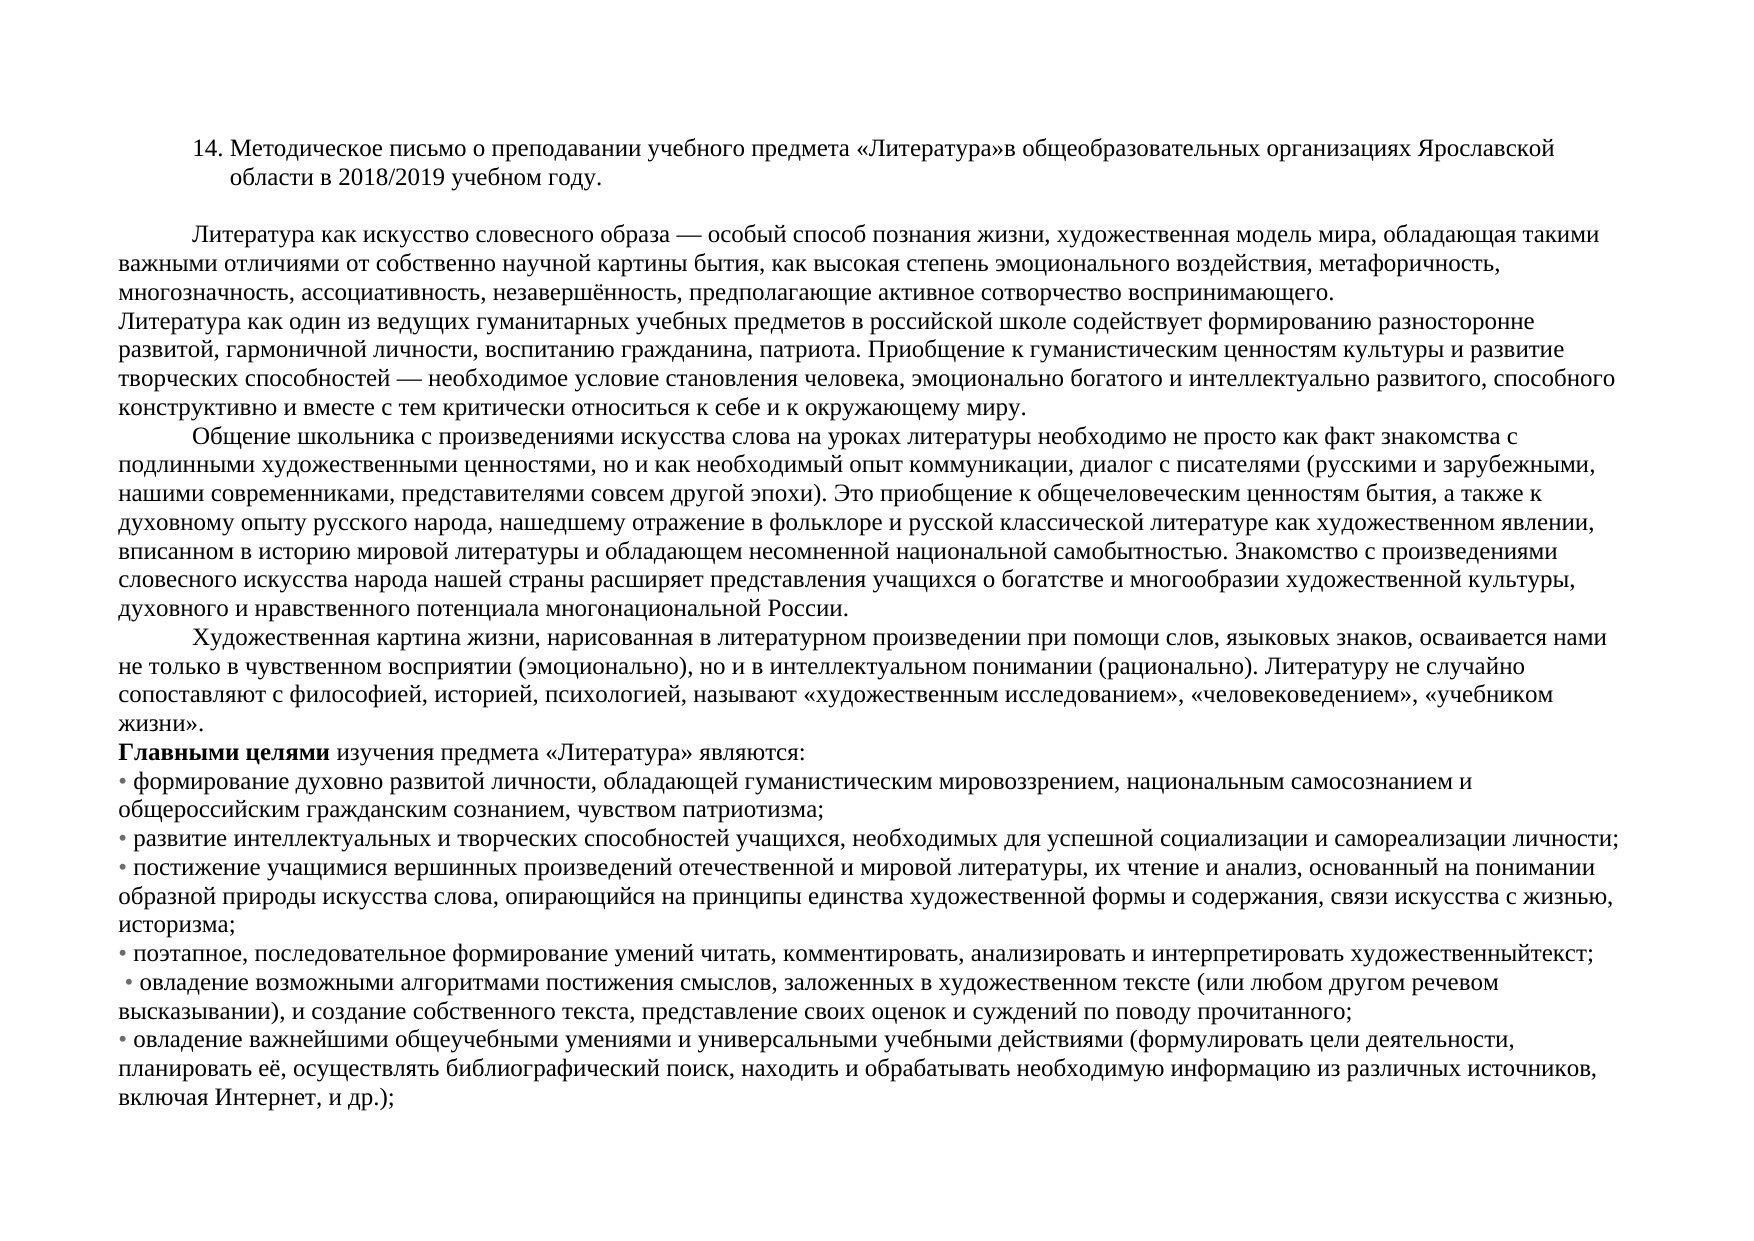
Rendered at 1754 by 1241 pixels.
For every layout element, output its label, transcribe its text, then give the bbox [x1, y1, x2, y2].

text • формирование духовно развитой личности, обладающей гуманистическим мировоззрением, национальным самосознанием и общероссийским гражданским сознанием, чувством патриотизма; [118, 766, 1636, 823]
text • поэтапное, последовательное формирование умений читать, комментировать, анализировать и интерпретировать художественныйтекст; [118, 938, 1636, 967]
text • развитие интеллектуальных и творческих способностей учащихся, необходимых для успешной социализации и самореализации личности; [118, 823, 1636, 852]
text • овладение важнейшими общеучебными умениями и универсальными учебными действиями (формулировать цели деятельности, планировать её, осуществлять библиографический поиск, находить и обрабатывать необходимую информацию из различных источников, включая Интернет, и др.); [118, 1024, 1636, 1111]
text Общение школьника с произведениями искусства слова на уроках литературы необходимо не просто как факт знакомства с подлинными художественными ценностями, но и как необходимый опыт коммуникации, диалог с писателями (русскими и зарубежными, нашими современниками, представителями совсем другой эпохи). Это приобщение к общечеловеческим ценностям бытия, а также к духовному опыту русского народа, нашедшему отражение в фольклоре и русской классической литературе как художественном явлении, вписанном в историю мировой литературы и обладающем несомненной национальной самобытностью. Знакомство с произведениями словесного искусства народа нашей страны расширяет представления учащихся о богатстве и многообразии художественной культуры, духовного и нравственного потенциала многонациональной России. [118, 421, 1636, 622]
text • постижение учащимися вершинных произведений отечественной и мировой литературы, их чтение и анализ, основанный на понимании образной природы искусства слова, опирающийся на принципы единства художественной формы и содержания, связи искусства с жизнью, историзма; [118, 852, 1636, 938]
text Литература как искусство словесного образа — особый способ познания жизни, художественная модель мира, обладающая такими важными отличиями от собственно научной картины бытия, как высокая степень эмоционального воздействия, метафоричность, многозначность, ассоциативность, незавершённость, предполагающие активное сотворчество воспринимающего. [118, 219, 1636, 306]
text творческих способностей — необходимое условие становления человека, эмоционально богатого и интеллектуально развитого, способного конструктивно и вместе с тем критически относиться к себе и к окружающему миру. [118, 363, 1636, 421]
text Литература как один из ведущих гуманитарных учебных предметов в российской школе содействует формированию разносторонне развитой, гармоничной личности, воспитанию гражданина, патриота. Приобщение к гуманистическим ценностям культуры и развитие [118, 306, 1636, 363]
text Главными целями изучения предмета «Литература» являются: [118, 737, 1636, 766]
list Методическое письмо о преподавании учебного предмета «Литература»в общеобразовательных организациях Ярославской области в 2018/2019 учебном году. [192, 133, 1636, 190]
text • овладение возможными алгоритмами постижения смыслов, заложенных в художественном тексте (или любом другом речевом высказывании), и создание собственного текста, представление своих оценок и суждений по поводу прочитанного; [118, 967, 1636, 1024]
text Художественная картина жизни, нарисованная в литературном произведении при помощи слов, языковых знаков, осваивается нами не только в чувственном восприятии (эмоционально), но и в интеллектуальном понимании (рационально). Литературу не случайно сопоставляют с философией, историей, психологией, называют «художественным исследованием», «человековедением», «учебником жизни». [118, 622, 1636, 737]
